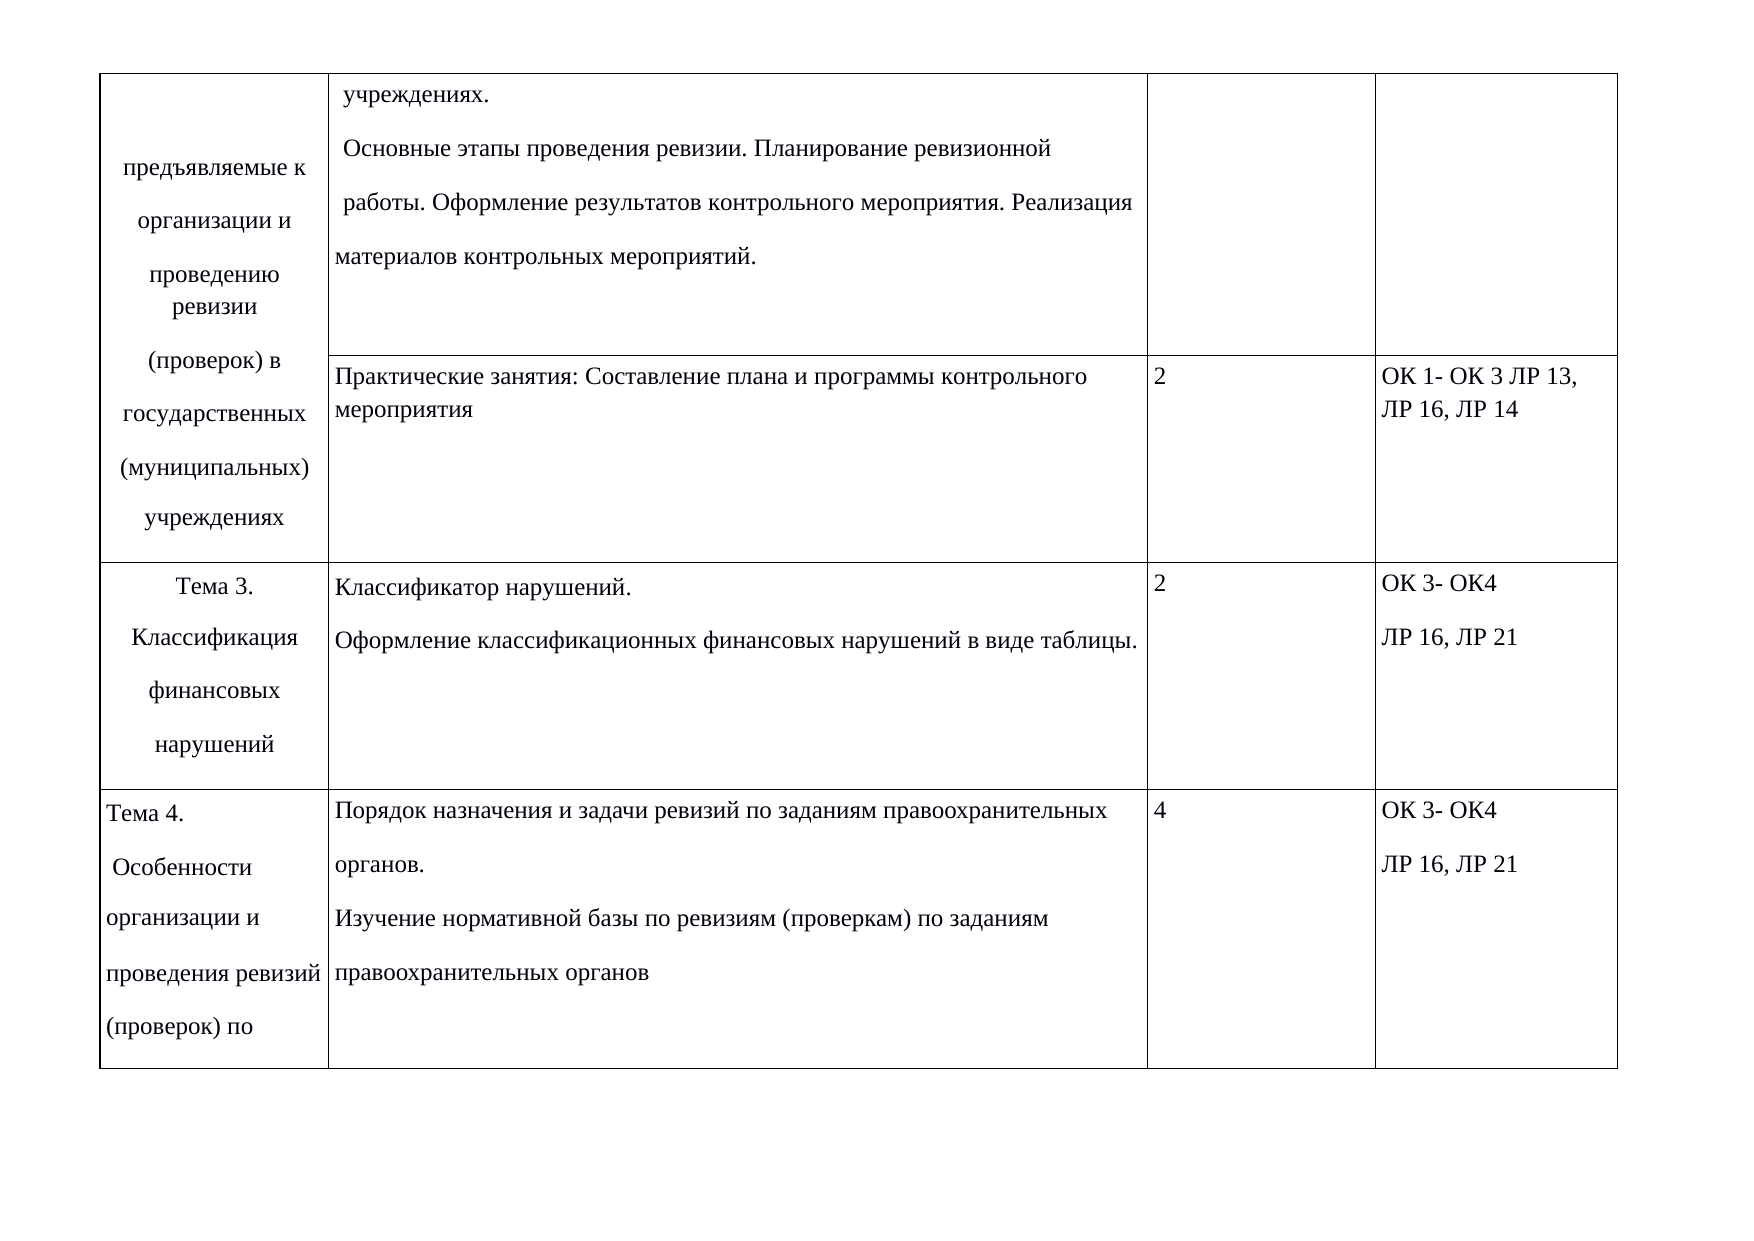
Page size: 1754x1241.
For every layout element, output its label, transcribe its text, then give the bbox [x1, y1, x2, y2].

table_cell 2 [1148, 356, 1375, 562]
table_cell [1376, 74, 1617, 354]
table_cell ОК 3- ОК4 ЛР 16, ЛР 21 [1376, 563, 1617, 789]
table_cell Тема 3. Классификация финансовых нарушений [101, 563, 328, 789]
table_cell Практические занятия: Составление плана и программы контрольного мероприятия [329, 356, 1147, 562]
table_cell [1376, 790, 1617, 1068]
table_cell 2 [1148, 563, 1375, 789]
table_cell 4 [1148, 790, 1375, 1068]
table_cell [101, 790, 328, 1068]
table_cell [329, 790, 1147, 1068]
table_cell Классификатор нарушений. Оформление классификационных финансовых нарушений в виде таблицы. [329, 563, 1147, 789]
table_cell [101, 74, 328, 562]
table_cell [329, 74, 1147, 354]
table_cell 4 [1148, 74, 1375, 354]
table_cell ОК 1- ОК 3 ЛР 13, ЛР 16, ЛР 14 [1376, 356, 1617, 562]
